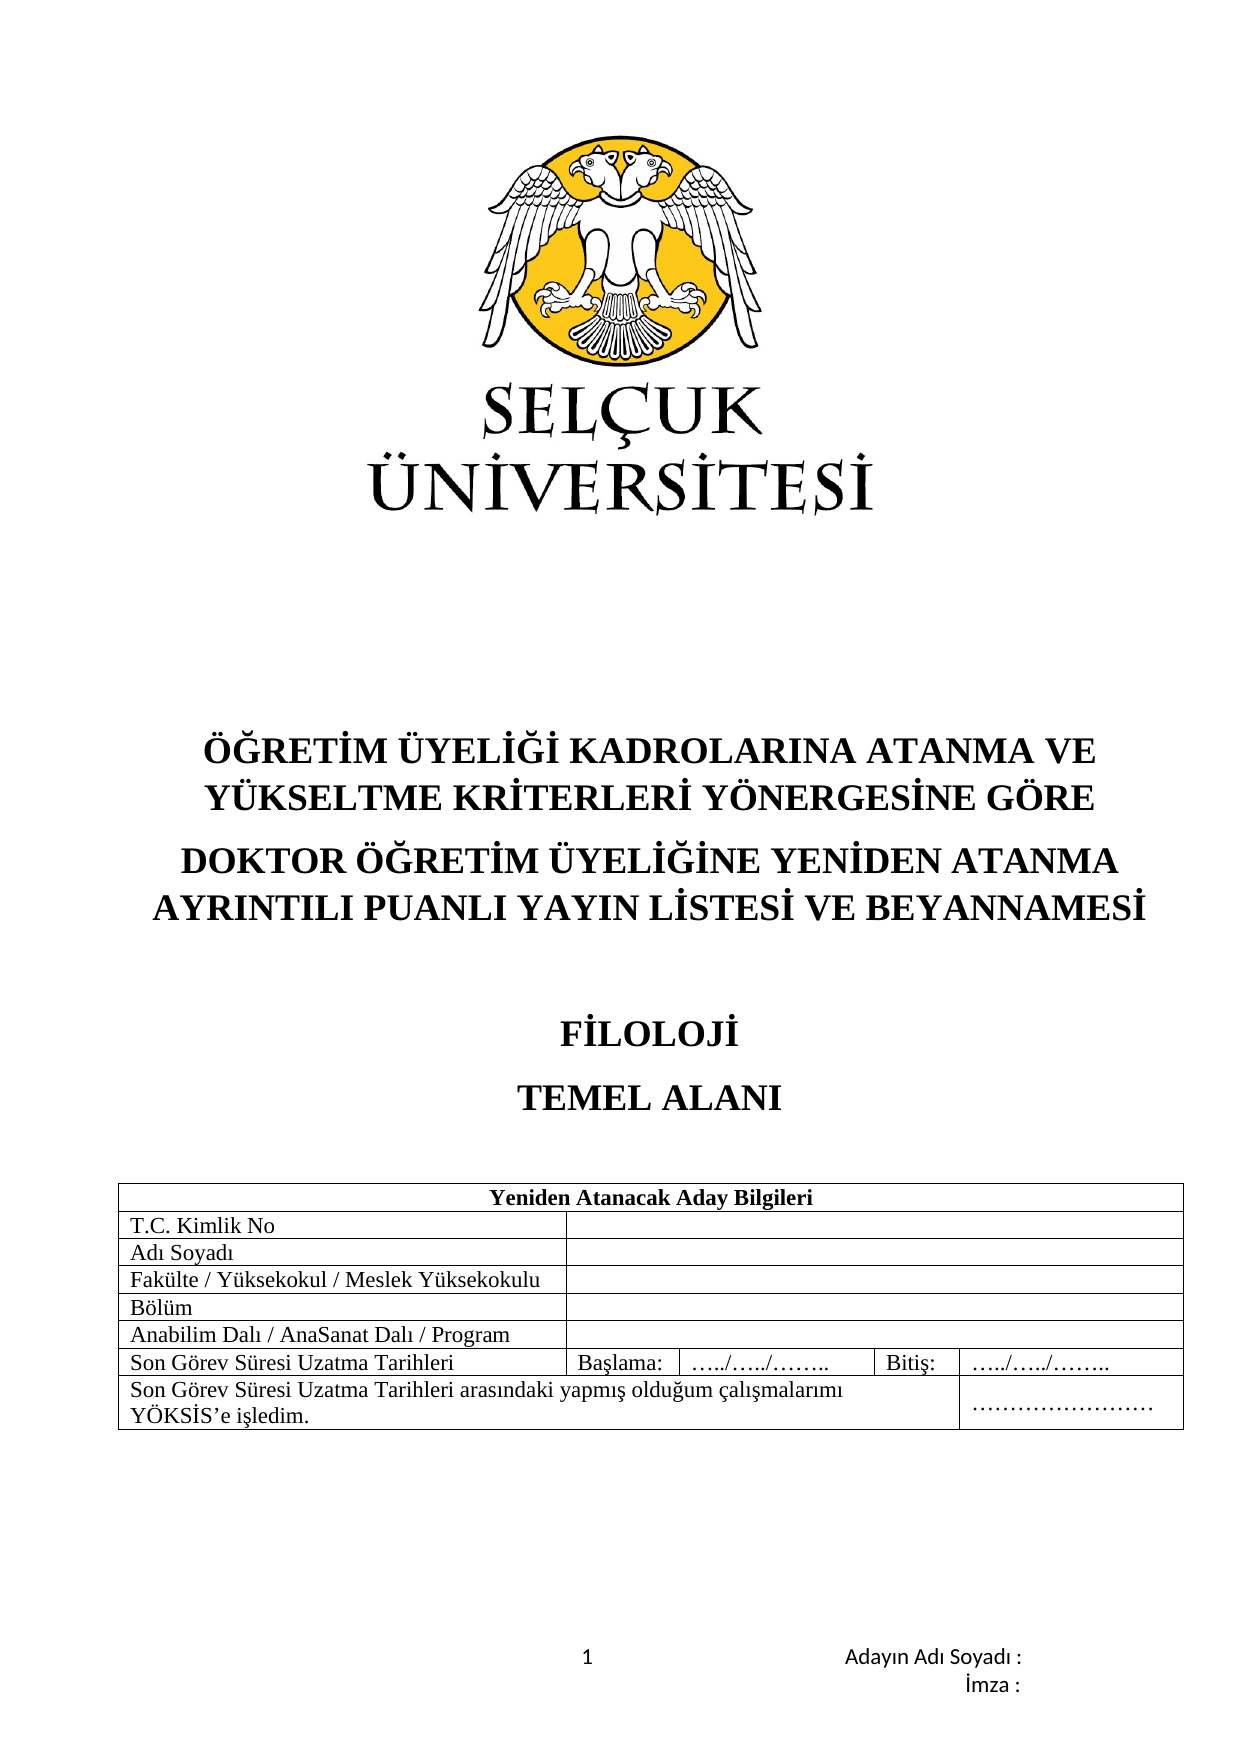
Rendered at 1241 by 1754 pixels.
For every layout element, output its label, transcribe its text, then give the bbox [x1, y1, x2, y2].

table_cell [567, 1212, 1183, 1238]
table_cell [567, 1321, 1183, 1348]
text DOKTOR ÖĞRETİM ÜYELİĞİNE YENİDEN ATANMA AYRINTILI PUANLI YAYIN LİSTESİ VE BEYANNAMESİ [118, 839, 1181, 928]
table_cell T.C. Kimlik No [119, 1212, 566, 1238]
table_header Yeniden Atanacak Aday Bilgileri [119, 1184, 1183, 1211]
table_cell …………………… [960, 1376, 1183, 1429]
text FİLOLOJİ [118, 1012, 1181, 1055]
table_cell Anabilim Dalı / AnaSanat Dalı / Program [119, 1321, 566, 1348]
text TEMEL ALANI [118, 1075, 1181, 1118]
table_cell Son Görev Süresi Uzatma Tarihleri [119, 1349, 566, 1375]
table_cell [567, 1294, 1183, 1320]
table_cell Adı Soyadı [119, 1239, 566, 1265]
table_cell …../…../…….. [960, 1349, 1183, 1375]
table_cell Son Görev Süresi Uzatma Tarihleri arasındaki yapmış olduğum çalışmalarımı YÖKSİS’e işledim. [119, 1376, 959, 1429]
table_cell Bitiş: [875, 1349, 959, 1375]
table_cell [567, 1266, 1183, 1293]
table_cell …../…../…….. [680, 1349, 874, 1375]
table_cell [567, 1239, 1183, 1265]
table_cell Fakülte / Yüksekokul / Meslek Yüksekokulu [119, 1266, 566, 1293]
picture [367, 135, 873, 516]
text ÖĞRETİM ÜYELİĞİ KADROLARINA ATANMA VE YÜKSELTME KRİTERLERİ YÖNERGESİNE GÖRE [118, 729, 1181, 818]
table_cell Bölüm [119, 1294, 566, 1320]
table_cell Başlama: [567, 1349, 679, 1375]
